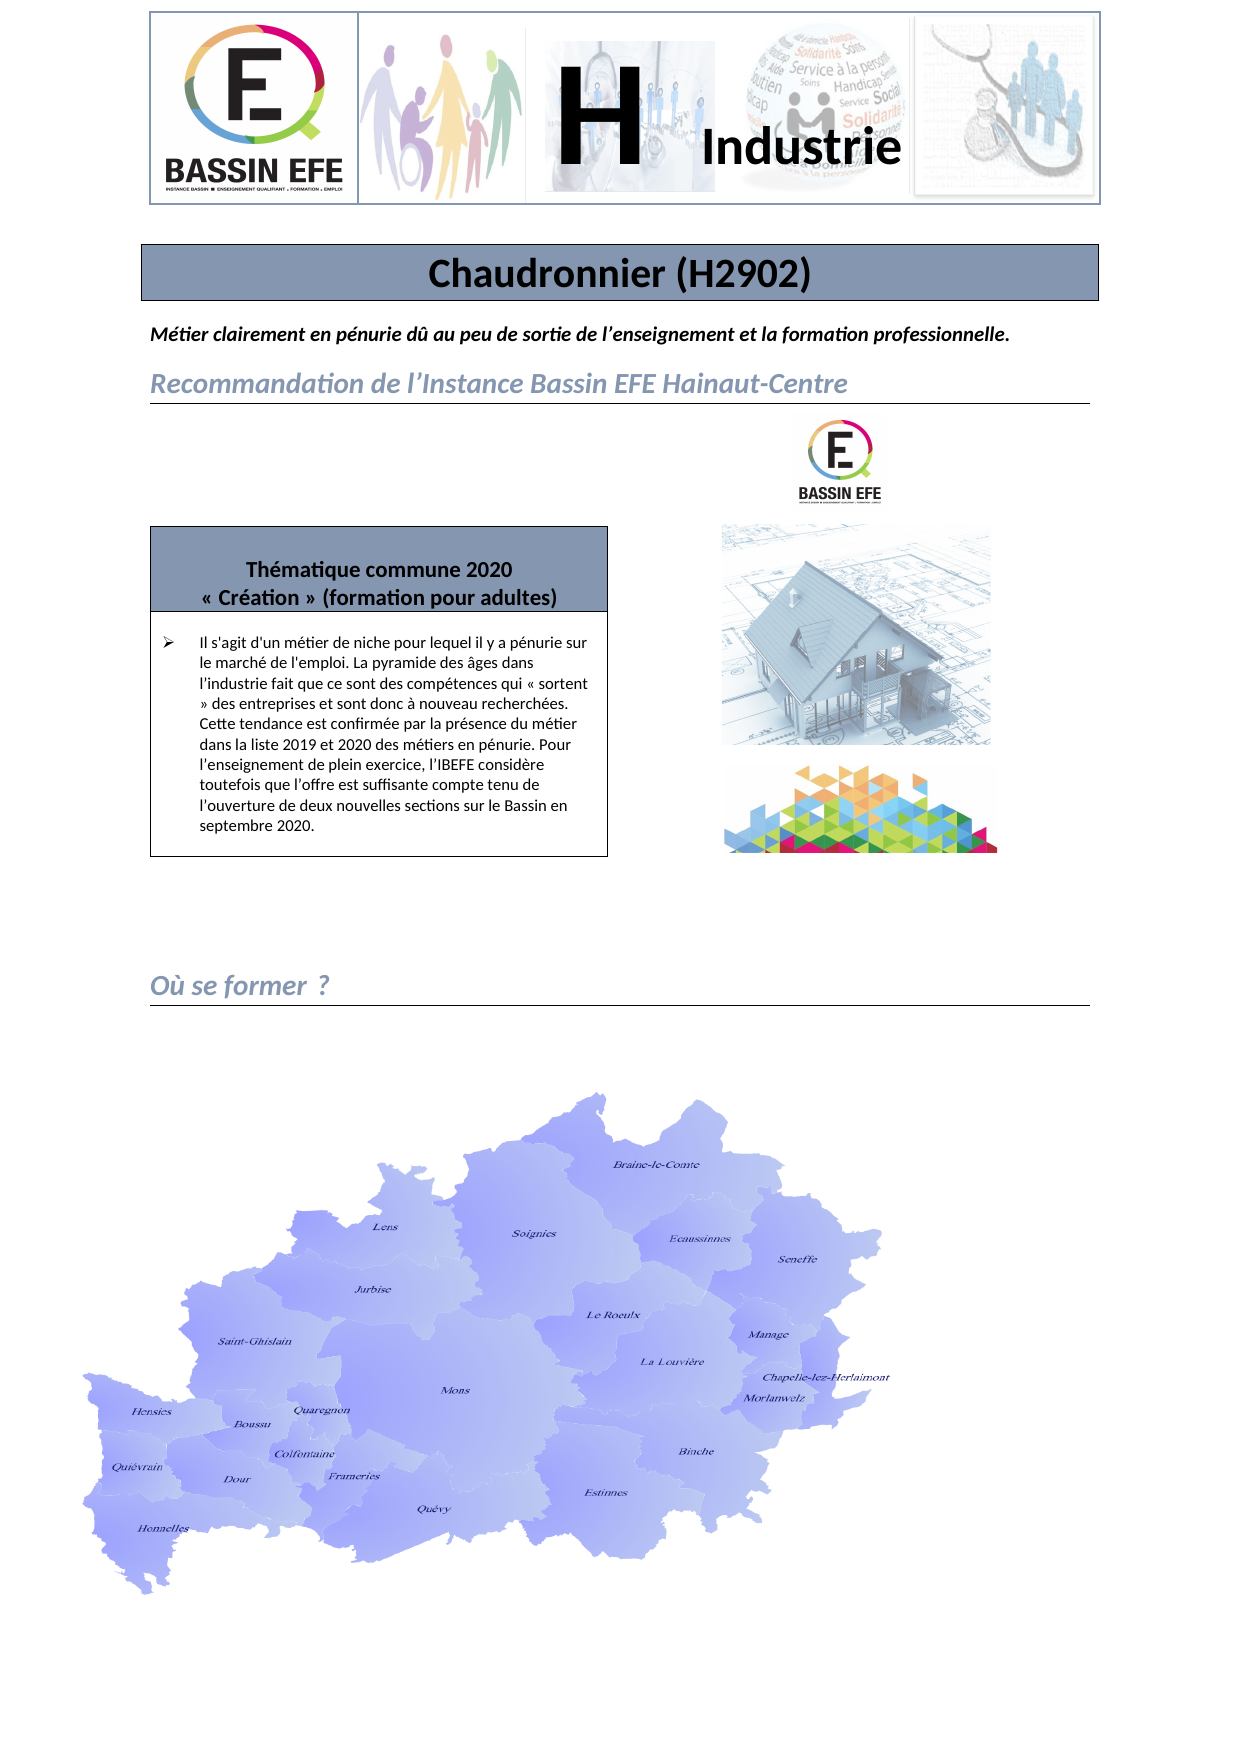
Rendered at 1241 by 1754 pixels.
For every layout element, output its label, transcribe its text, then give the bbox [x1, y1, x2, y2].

picture [792, 413, 888, 510]
text Recommandation de l’Instance Bassin EFE Hainaut-Centre [150, 366, 1090, 403]
picture [151, 13, 357, 203]
table_cell Il s'agit d'un métier de niche pour lequel il y a pénurie sur le marché de l'emploi. La pyramide des âges dans l’industrie fait que ce sont des compétences qui « sortent » des entreprises et sont donc à nouveau recherchées. Cette tendance est confirmée par la présence du métier dans la liste 2019 et 2020 des métiers en pénurie. Pour l’enseignement de plein exercice, l’IBEFE considère toutefois que l’offre est suffisante compte tenu de l’ouverture de deux nouvelles sections sur le Bassin en septembre 2020. [151, 612, 607, 856]
text Où se former ? [150, 967, 1090, 1005]
text Chaudronnier (H2902) [142, 245, 1098, 300]
table_header Thématique commune 2020 « Création » (formation pour adultes) [151, 527, 607, 611]
text Métier clairement en pénurie dû au peu de sortie de l’enseignement et la formation professionnelle. [150, 322, 1090, 347]
picture [724, 765, 998, 853]
picture [62, 1061, 902, 1625]
